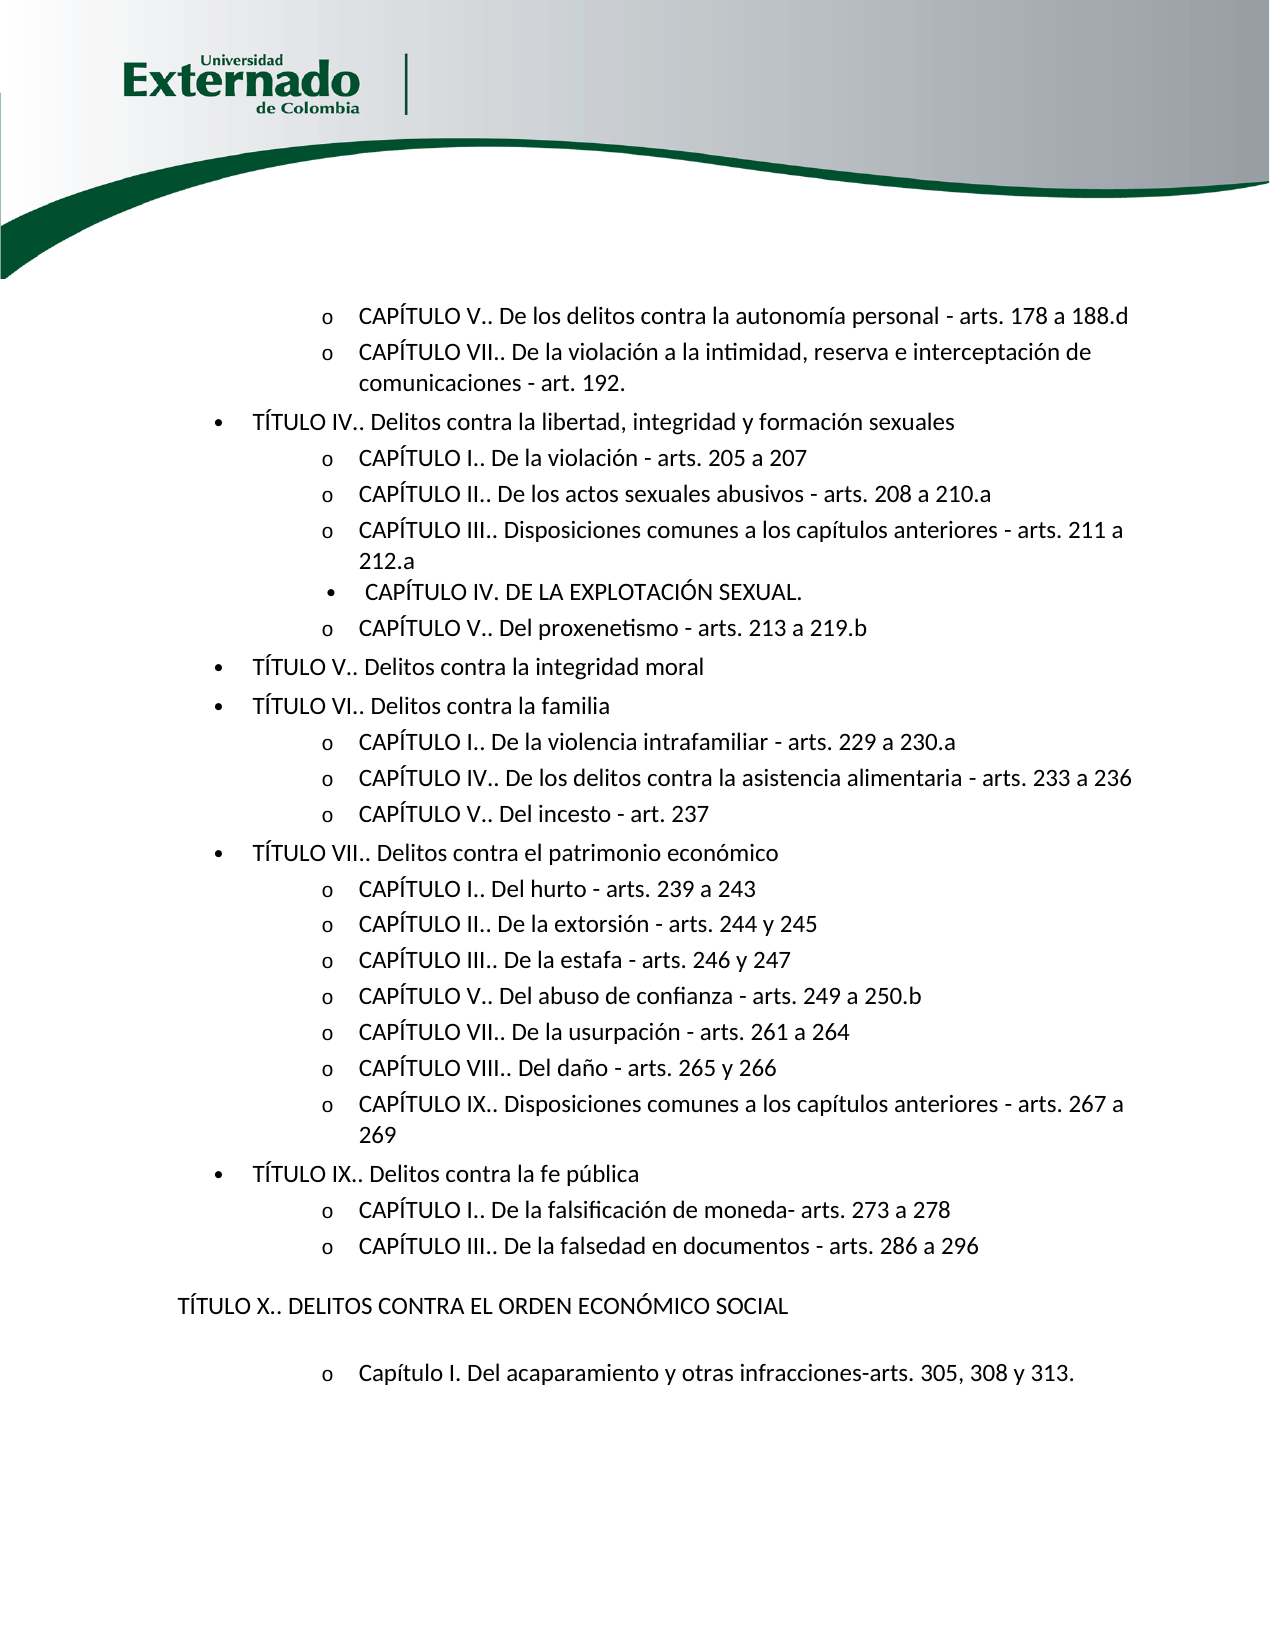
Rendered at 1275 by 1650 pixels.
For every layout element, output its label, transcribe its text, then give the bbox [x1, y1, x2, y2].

list TÍTULO VI.. Delitos contra la familia [215, 689, 1157, 720]
list CAPÍTULO V.. De los delitos contra la autonomía personal - arts. 178 a 188.d [321, 279, 1157, 331]
list CAPÍTULO I.. De la violación - arts. 205 a 207 [321, 441, 1157, 473]
list CAPÍTULO III.. De la falsedad en documentos - arts. 286 a 296 [321, 1230, 1157, 1261]
list TÍTULO VII.. Delitos contra el patrimonio económico [215, 836, 1157, 867]
list Capítulo I. Del acaparamiento y otras infracciones-arts. 305, 308 y 313. [321, 1356, 1157, 1387]
list CAPÍTULO IV.. De los delitos contra la asistencia alimentaria - arts. 233 a 236 [321, 761, 1157, 792]
list CAPÍTULO I.. Del hurto - arts. 239 a 243 [321, 872, 1157, 903]
list CAPÍTULO V.. Del proxenetismo - arts. 213 a 219.b [321, 611, 1157, 642]
list CAPÍTULO I.. De la violencia intrafamiliar - arts. 229 a 230.a [321, 725, 1157, 756]
list CAPÍTULO I.. De la falsificación de moneda- arts. 273 a 278 [321, 1194, 1157, 1225]
list CAPÍTULO V.. Del incesto - art. 237 [321, 797, 1157, 828]
list CAPÍTULO VII.. De la violación a la intimidad, reserva e interceptación de comunicaciones - art. 192. [321, 335, 1157, 398]
list CAPÍTULO IX.. Disposiciones comunes a los capítulos anteriores - arts. 267 a 269 [321, 1088, 1157, 1150]
list CAPÍTULO V.. Del abuso de confianza - arts. 249 a 250.b [321, 980, 1157, 1011]
list CAPÍTULO VII.. De la usurpación - arts. 261 a 264 [321, 1016, 1157, 1047]
list TÍTULO V.. Delitos contra la integridad moral [215, 650, 1157, 681]
list CAPÍTULO III.. De la estafa - arts. 246 y 247 [321, 944, 1157, 975]
list CAPÍTULO II.. De los actos sexuales abusivos - arts. 208 a 210.a [321, 477, 1157, 509]
list CAPÍTULO IV. DE LA EXPLOTACIÓN SEXUAL. [327, 576, 1157, 606]
text TÍTULO X.. DELITOS CONTRA EL ORDEN ECONÓMICO SOCIAL [177, 1290, 1157, 1321]
list CAPÍTULO II.. De la extorsión - arts. 244 y 245 [321, 908, 1157, 939]
list TÍTULO IX.. Delitos contra la fe pública [215, 1158, 1157, 1189]
list CAPÍTULO VIII.. Del daño - arts. 265 y 266 [321, 1052, 1157, 1083]
list TÍTULO IV.. Delitos contra la libertad, integridad y formación sexuales [215, 406, 1157, 437]
list CAPÍTULO III.. Disposiciones comunes a los capítulos anteriores - arts. 211 a 212.a [321, 513, 1157, 576]
picture [0, 0, 1268, 279]
